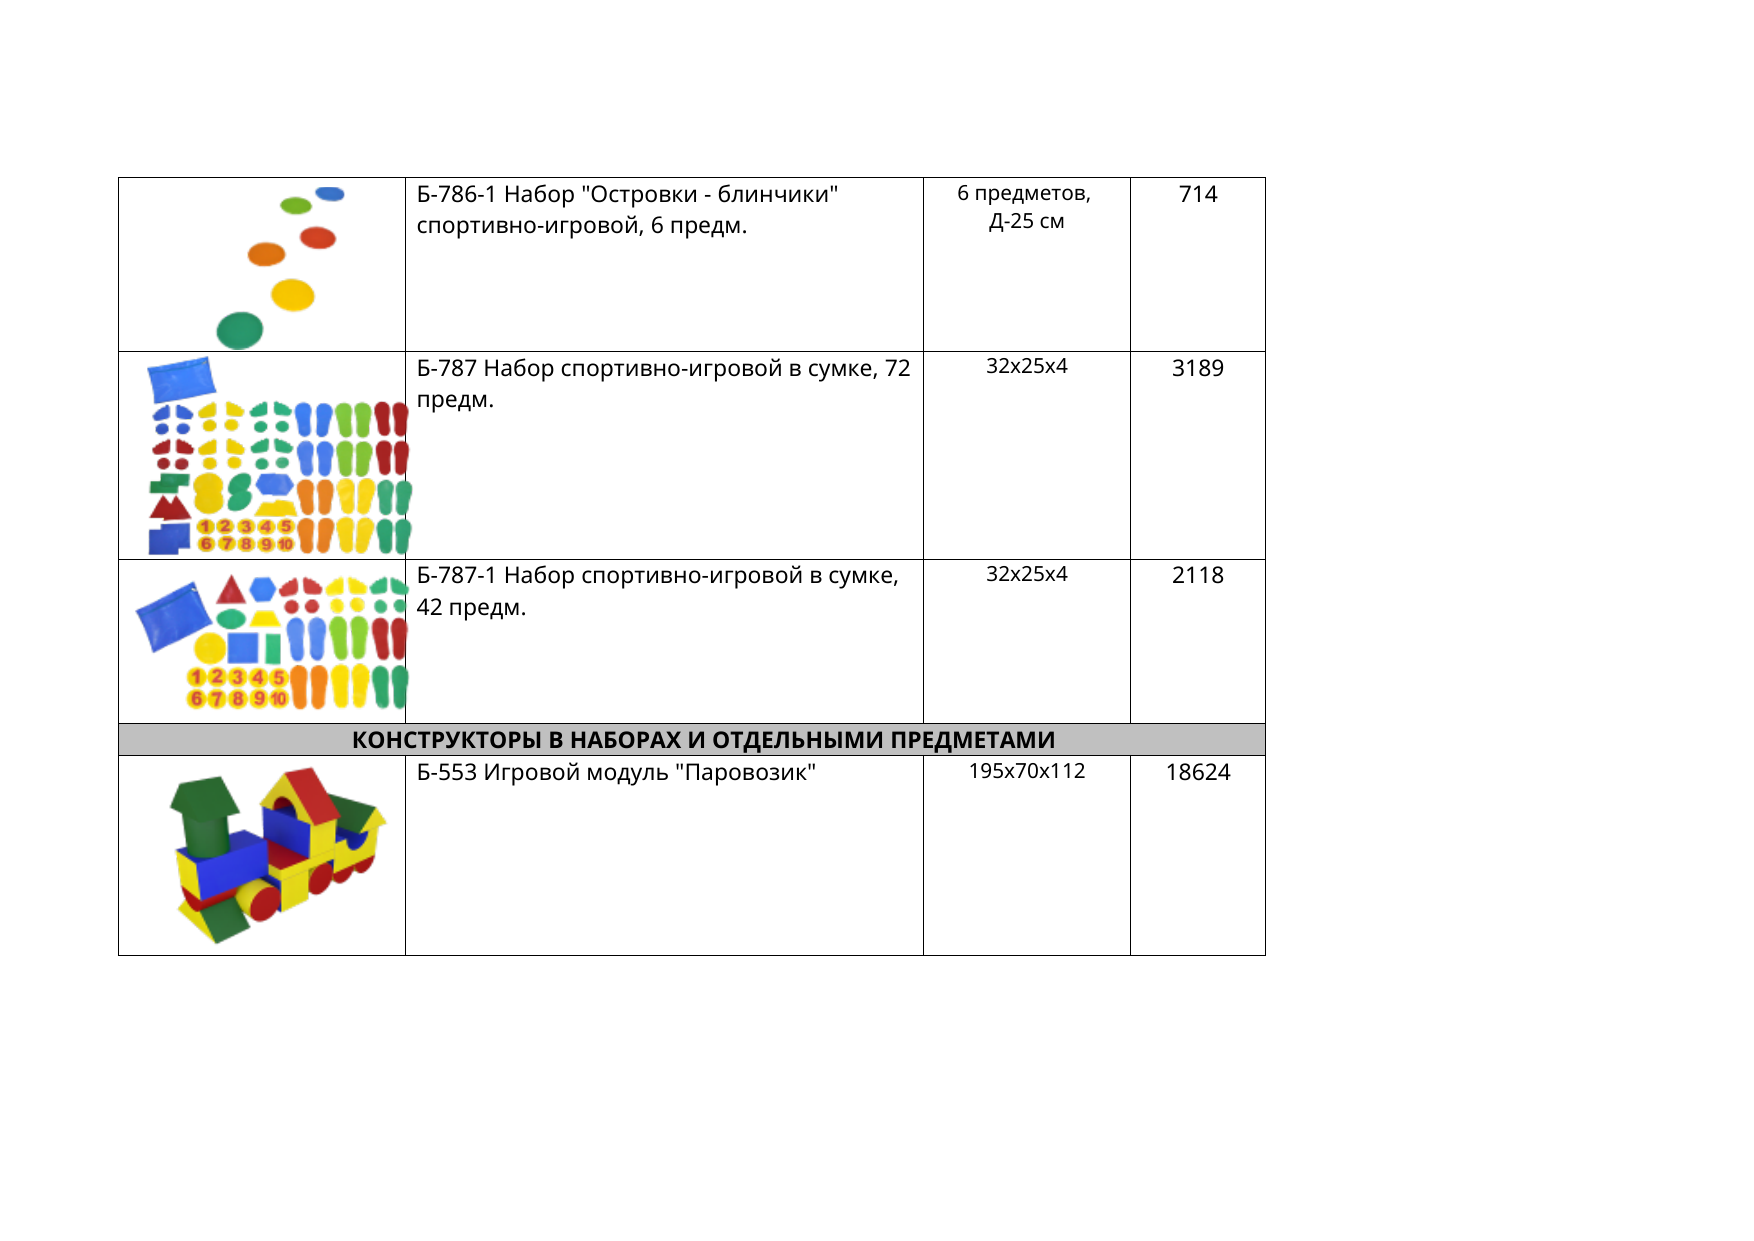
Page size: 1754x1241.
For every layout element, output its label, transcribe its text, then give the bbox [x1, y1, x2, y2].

table_cell 32х25х4 [924, 560, 1130, 722]
picture [168, 765, 390, 949]
table_cell 32х25х4 [924, 352, 1130, 558]
table_cell 195х70х112 [924, 756, 1130, 955]
table_cell КОНСТРУКТОРЫ В НАБОРАХ И ОТДЕЛЬНЫМИ ПРЕДМЕТАМИ [119, 724, 1265, 755]
picture [214, 187, 345, 350]
table_cell Б-787 Набор спортивно-игровой в сумке, 72 предм. [414, 352, 923, 558]
table_cell 6 предметов, Д-25 см [924, 178, 1130, 351]
table_cell 3189 [1131, 352, 1265, 558]
table_cell [119, 352, 147, 558]
table_cell Б-786-1 Набор "Островки - блинчики" спортивно-игровой, 6 предм. [406, 178, 923, 351]
table_cell [119, 756, 405, 955]
table_cell Б-787-1 Набор спортивно-игровой в сумке, 42 предм. [406, 560, 923, 722]
table_cell 714 [1131, 178, 1265, 351]
table_cell [119, 560, 405, 722]
table_cell [119, 178, 405, 351]
picture [147, 352, 414, 558]
table_cell Б-553 Игровой модуль "Паровозик" [406, 756, 923, 955]
table_cell 18624 [1131, 756, 1265, 955]
picture [134, 573, 410, 711]
table_cell 2118 [1131, 560, 1265, 722]
